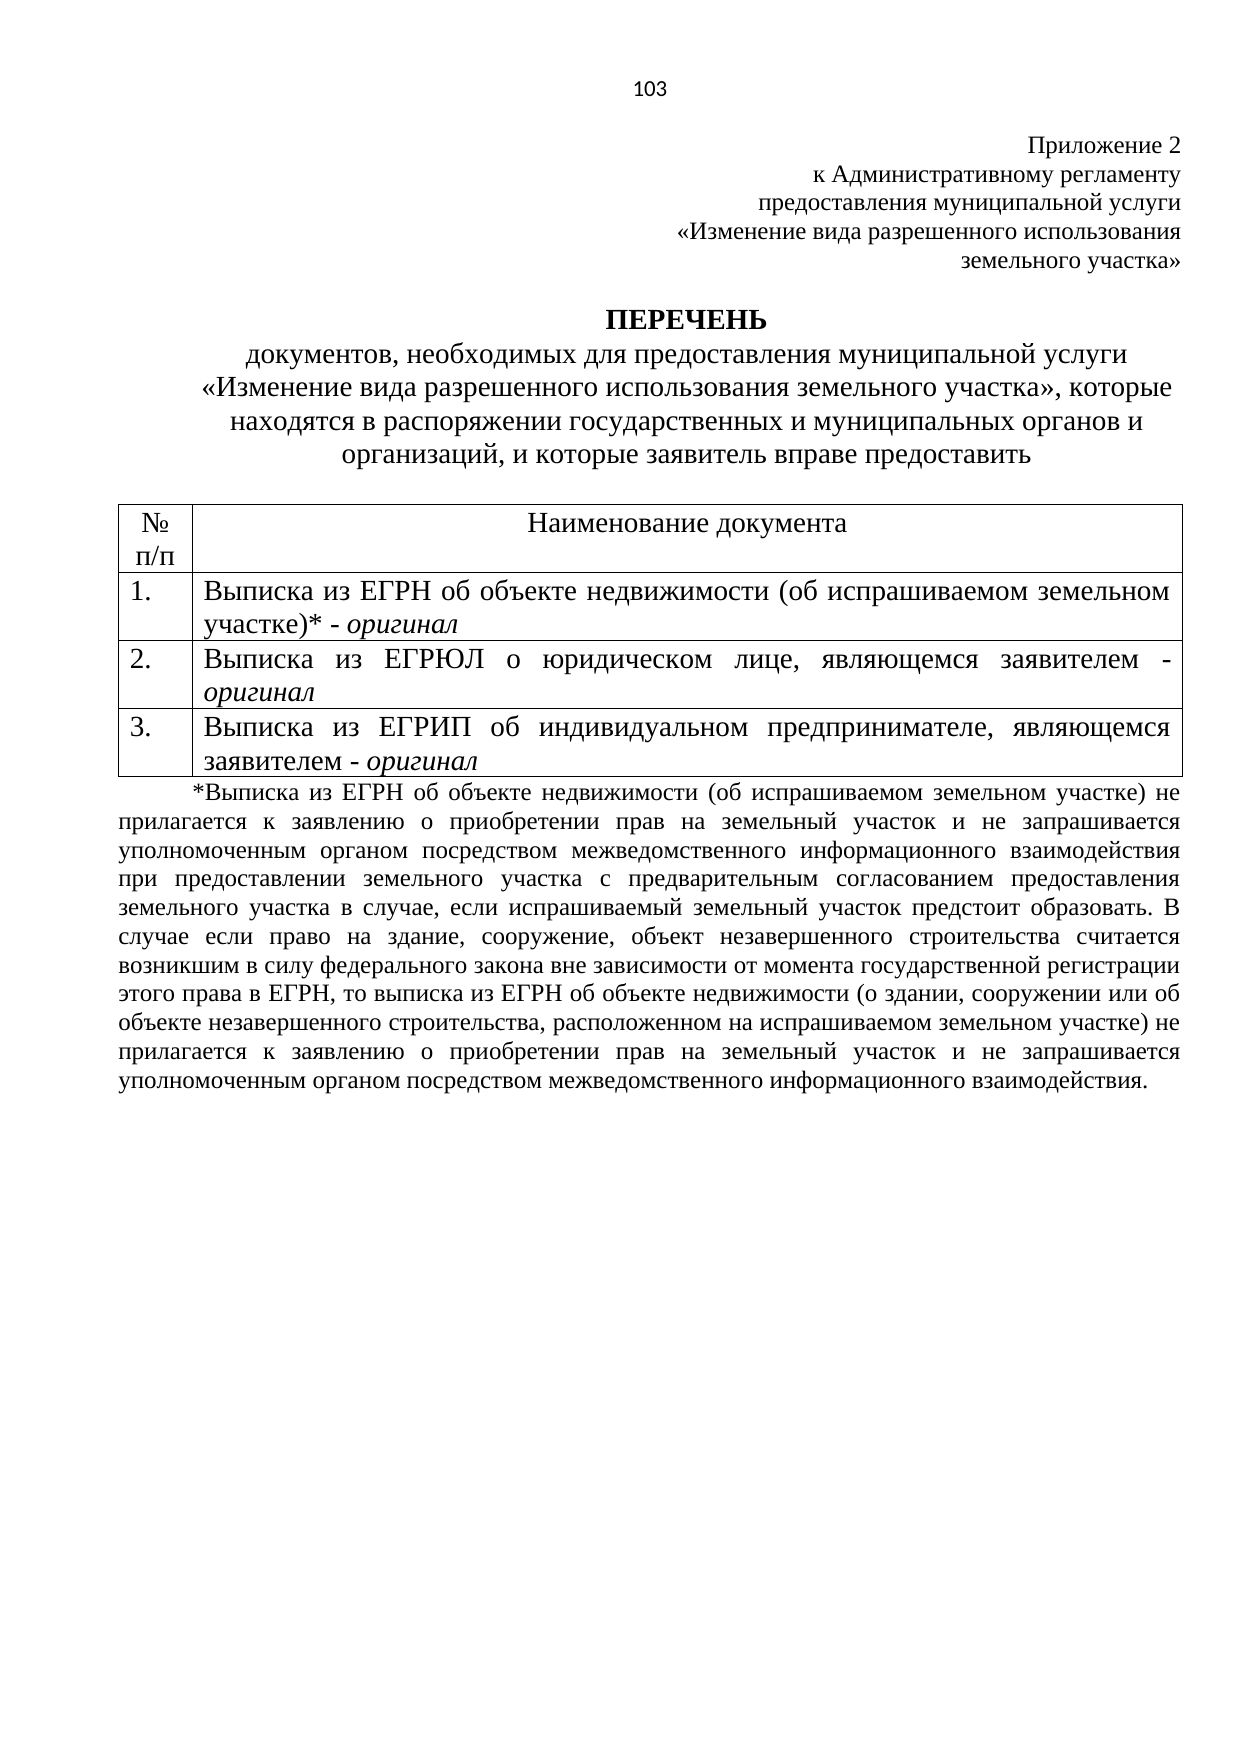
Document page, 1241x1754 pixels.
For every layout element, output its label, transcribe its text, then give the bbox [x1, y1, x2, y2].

text «Изменение вида разрешенного использования земельного участка», которые находятся в распоряжении государственных и муниципальных органов и организаций, и которые заявитель вправе предоставить [192, 369, 1181, 470]
table_header № п/п [119, 505, 192, 572]
table_cell Выписка из ЕГРИП об индивидуальном предпринимателе, являющемся заявителем - оригинал [193, 709, 1182, 776]
text *Выписка из ЕГРН об объекте недвижимости (об испрашиваемом земельном участке) не прилагается к заявлению о приобретении прав на земельный участок и не запрашивается уполномоченным органом посредством межведомственного информационного взаимодействия при предоставлении земельного участка с предварительным согласованием предоставления земельного участка в случае, если испрашиваемый земельный участок предстоит образовать. В случае если право на здание, сооружение, объект незавершенного строительства считается возникшим в силу федерального закона вне зависимости от момента государственной регистрации этого права в ЕГРН, то выписка из ЕГРН об объекте недвижимости (о здании, сооружении или об объекте незавершенного строительства, расположенном на испрашиваемом земельном участке) не прилагается к заявлению о приобретении прав на земельный участок и не запрашивается уполномоченным органом посредством межведомственного информационного взаимодействия. [118, 777, 1181, 1093]
table_cell 1. [119, 573, 192, 640]
table_cell Выписка из ЕГРЮЛ о юридическом лице, являющемся заявителем - оригинал [193, 641, 1182, 708]
text к Административному регламенту предоставления муниципальной услуги «Изменение вида разрешенного использования земельного участка» [650, 159, 1181, 274]
text ПЕРЕЧЕНЬ [192, 302, 1181, 336]
table_cell Выписка из ЕГРН об объекте недвижимости (об испрашиваемом земельном участке)* - оригинал [193, 573, 1182, 640]
table_cell 3. [119, 709, 192, 776]
text Приложение 2 [650, 130, 1181, 159]
table_cell 2. [119, 641, 192, 708]
text документов, необходимых для предоставления муниципальной услуги [192, 336, 1181, 369]
table_header Наименование документа [193, 505, 1182, 572]
